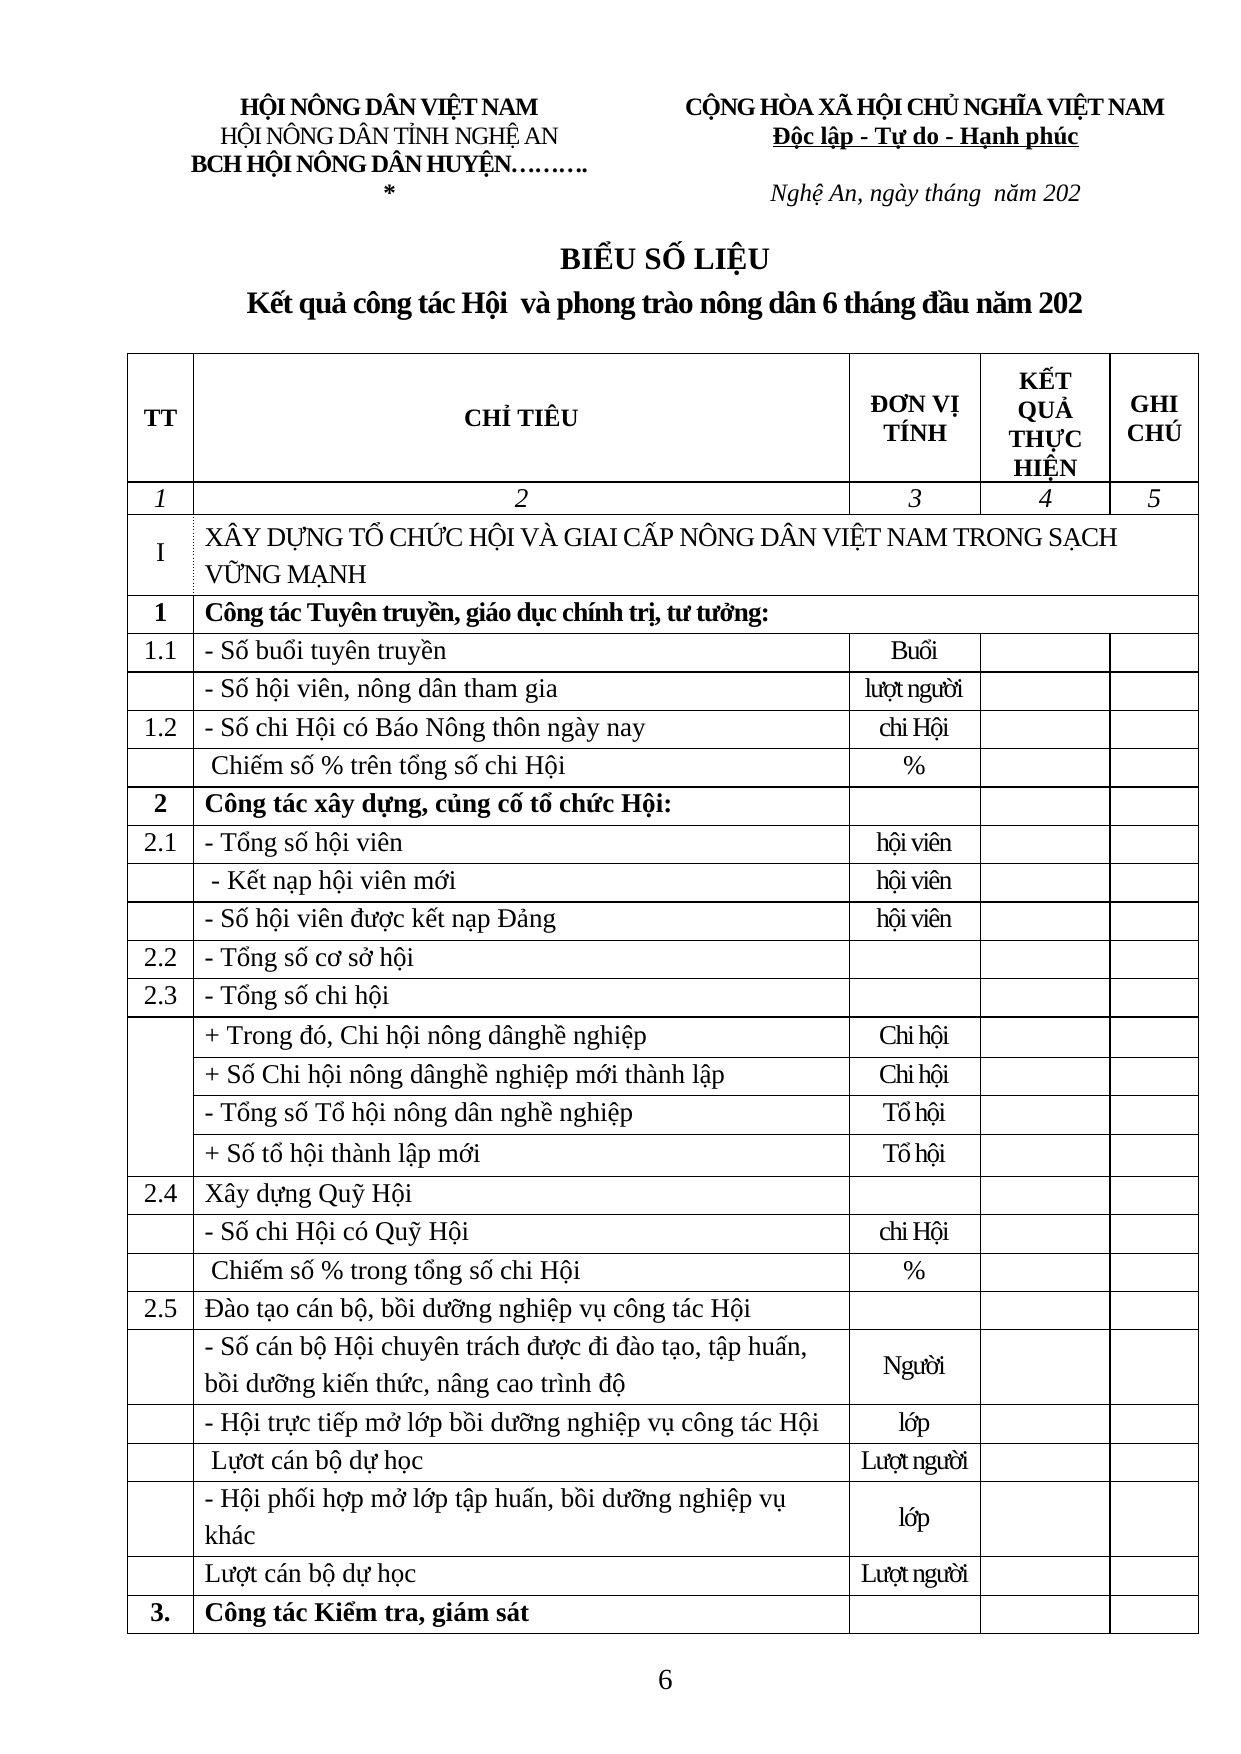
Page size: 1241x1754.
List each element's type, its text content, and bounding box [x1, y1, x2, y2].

table_cell [128, 1254, 193, 1291]
table_cell - Hội phối hợp mở lớp tập huấn, bồi dưỡng nghiệp vụ khác [194, 1482, 849, 1556]
table_cell [1111, 903, 1198, 940]
table_cell [1111, 788, 1198, 825]
table_cell chi Hội [850, 1215, 980, 1252]
table_cell chi Hội [850, 711, 980, 748]
table_cell Công tác Tuyên truyền, giáo dục chính trị, tư tưởng: [194, 596, 1198, 633]
table_cell [981, 1177, 1109, 1214]
table_cell 5 [1111, 483, 1198, 514]
table_cell Tổ hội [850, 1096, 980, 1134]
table_cell [981, 634, 1109, 671]
table_cell - Số chi Hội có Quỹ Hội [194, 1215, 849, 1252]
table_cell + Số tổ hội thành lập mới [194, 1135, 849, 1176]
table_cell 2.1 [128, 826, 193, 863]
table_cell [1111, 1596, 1198, 1633]
table_cell 2 [128, 788, 193, 825]
table_cell [1111, 749, 1198, 786]
table_cell [128, 1405, 193, 1443]
table_cell Đào tạo cán bộ, bồi dưỡng nghiệp vụ công tác Hội [194, 1292, 849, 1329]
table_cell [1111, 979, 1198, 1016]
table_cell [1111, 1135, 1198, 1176]
table_cell [1111, 1405, 1198, 1443]
table_cell [981, 749, 1109, 786]
table_cell hội viên [850, 826, 980, 863]
table_header KẾT QUẢ THỰC HIỆN [981, 354, 1109, 481]
table_cell [1111, 1096, 1198, 1134]
table_cell Lựơt cán bộ dự học [194, 1444, 849, 1481]
table_header GHI CHÚ [1111, 354, 1198, 481]
table_cell Chi hội [850, 1058, 980, 1095]
table_cell [1111, 864, 1198, 901]
table_cell [128, 1215, 193, 1252]
table_header ĐƠN VỊ TÍNH [850, 354, 980, 481]
table_cell [850, 1292, 980, 1329]
table_cell 1.2 [128, 711, 193, 748]
table_cell + Số Chi hội nông dânghề nghiệp mới thành lập [194, 1058, 849, 1095]
table_cell [850, 788, 980, 825]
table_cell 1 [128, 483, 193, 514]
table_cell lớp [850, 1405, 980, 1443]
table_cell [128, 1482, 193, 1556]
table_cell - Kết nạp hội viên mới [194, 864, 849, 901]
table_cell [1111, 1292, 1198, 1329]
table_cell - Hội trực tiếp mở lớp bồi dưỡng nghiệp vụ công tác Hội [194, 1405, 849, 1443]
table_cell [1111, 634, 1198, 671]
table_cell Chi hội [850, 1018, 980, 1057]
table_cell [128, 1330, 193, 1404]
table_cell Lượt người [850, 1444, 980, 1481]
table_cell 2 [194, 483, 849, 514]
table_cell 2.3 [128, 979, 193, 1016]
table_cell [981, 1557, 1109, 1594]
table_cell [981, 1596, 1109, 1633]
table_cell [1111, 1018, 1198, 1057]
table_cell Buổi [850, 634, 980, 671]
table_cell [1111, 673, 1198, 710]
table_cell [1111, 826, 1198, 863]
table_cell % [850, 1254, 980, 1291]
table_cell 3 [850, 483, 980, 514]
table_cell Lượt cán bộ dự học [194, 1557, 849, 1594]
table_cell [981, 1482, 1109, 1556]
table_cell [981, 941, 1109, 978]
table_cell [1111, 1177, 1198, 1214]
table_cell [1111, 1482, 1198, 1556]
table_cell 1.1 [128, 634, 193, 671]
table_cell [128, 864, 193, 901]
table_cell [981, 1215, 1109, 1252]
table_cell [1111, 1444, 1198, 1481]
text Kết quả công tác Hội và phong trào nông dân 6 tháng đầu năm 202 [165, 285, 1165, 321]
table_cell [981, 1292, 1109, 1329]
table_cell [850, 941, 980, 978]
table_cell [850, 1177, 980, 1214]
table_cell - Tổng số cơ sở hội [194, 941, 849, 978]
table_cell [850, 979, 980, 1016]
table_header CỘNG HÒA XÃ HỘI CHỦ NGHĨA VIỆT NAM Độc lập - Tự do - Hạnh phúc Nghệ An, ngày tháng năm 202 [652, 92, 1199, 236]
table_cell [981, 826, 1109, 863]
table_cell [128, 1018, 193, 1176]
table_cell 2.4 [128, 1177, 193, 1214]
table_cell Người [850, 1330, 980, 1404]
table_cell [1111, 1254, 1198, 1291]
table_cell [981, 1405, 1109, 1443]
table_cell Tổ hội [850, 1135, 980, 1176]
table_cell [981, 864, 1109, 901]
table_cell [1111, 711, 1198, 748]
table_cell lớp [850, 1482, 980, 1556]
table_cell [1111, 1557, 1198, 1594]
table_cell [981, 1135, 1109, 1176]
table_header HỘI NÔNG DÂN VIỆT HỘI NÔNG DÂN TỈNH NGHỆ AN BCH HỘI NÔNG DÂN HUYỆN………. * [128, 92, 652, 236]
table_cell % [850, 749, 980, 786]
table_cell [981, 1254, 1109, 1291]
table_cell - Số buổi tuyên truyền [194, 634, 849, 671]
table_cell - Số hội viên, nông dân tham gia [194, 673, 849, 710]
table_cell - Tổng số hội viên [194, 826, 849, 863]
table_cell [128, 1557, 193, 1594]
table_cell [981, 979, 1109, 1016]
table_header TT [128, 354, 193, 481]
table_cell [1111, 1215, 1198, 1252]
table_cell [1111, 1330, 1198, 1404]
table_cell - Số chi Hội có Báo Nông thôn ngày nay [194, 711, 849, 748]
table_cell - Tổng số chi hội [194, 979, 849, 1016]
table_cell [1111, 941, 1198, 978]
table_cell + Trong đó, Chi hội nông dânghề nghiệp [194, 1018, 849, 1057]
table_cell 1 [128, 596, 193, 633]
table_cell 4 [981, 483, 1109, 514]
table_cell I [128, 515, 193, 595]
table_cell 3. [128, 1596, 193, 1633]
table_cell [128, 903, 193, 940]
table_cell 2.2 [128, 941, 193, 978]
table_cell [850, 1596, 980, 1633]
table_cell [128, 749, 193, 786]
table_cell lượt người [850, 673, 980, 710]
table_cell Xây dựng Quỹ Hội [194, 1177, 849, 1214]
table_cell [981, 788, 1109, 825]
text BIỂU SỐ LIỆU [165, 241, 1165, 276]
table_cell [981, 1058, 1109, 1095]
table_cell Chiếm số % trên tổng số chi Hội [194, 749, 849, 786]
table_cell [981, 1018, 1109, 1057]
table_cell hội viên [850, 864, 980, 901]
table_header CHỈ TIÊU [194, 354, 849, 481]
table_cell Lượt người [850, 1557, 980, 1594]
table_cell [981, 673, 1109, 710]
table_cell Chiếm số % trong tổng số chi Hội [194, 1254, 849, 1291]
table_cell - Tổng số Tổ hội nông dân nghề nghiệp [194, 1096, 849, 1134]
table_cell - Số cán bộ Hội chuyên trách được đi đào tạo, tập huấn, bồi dưỡng kiến thức, nâng cao trình độ [194, 1330, 849, 1404]
table_cell [128, 1444, 193, 1481]
table_cell Công tác Kiểm tra, giám sát [194, 1596, 849, 1633]
table_cell 2.5 [128, 1292, 193, 1329]
table_cell - Số hội viên được kết nạp Đảng [194, 903, 849, 940]
table_cell [981, 1444, 1109, 1481]
table_cell hội viên [850, 903, 980, 940]
table_cell [981, 1330, 1109, 1404]
table_cell Công tác xây dựng, củng cố tổ chức Hội: [194, 788, 849, 825]
table_cell [981, 711, 1109, 748]
table_cell [128, 673, 193, 710]
table_cell [1111, 1058, 1198, 1095]
table_cell XÂY DỰNG TỔ CHỨC HỘI VÀ GIAI CẤP NÔNG DÂN VIỆT NAM TRONG SẠCH VỮNG MẠNH [193, 515, 1198, 595]
table_cell [981, 1096, 1109, 1134]
table_cell [981, 903, 1109, 940]
